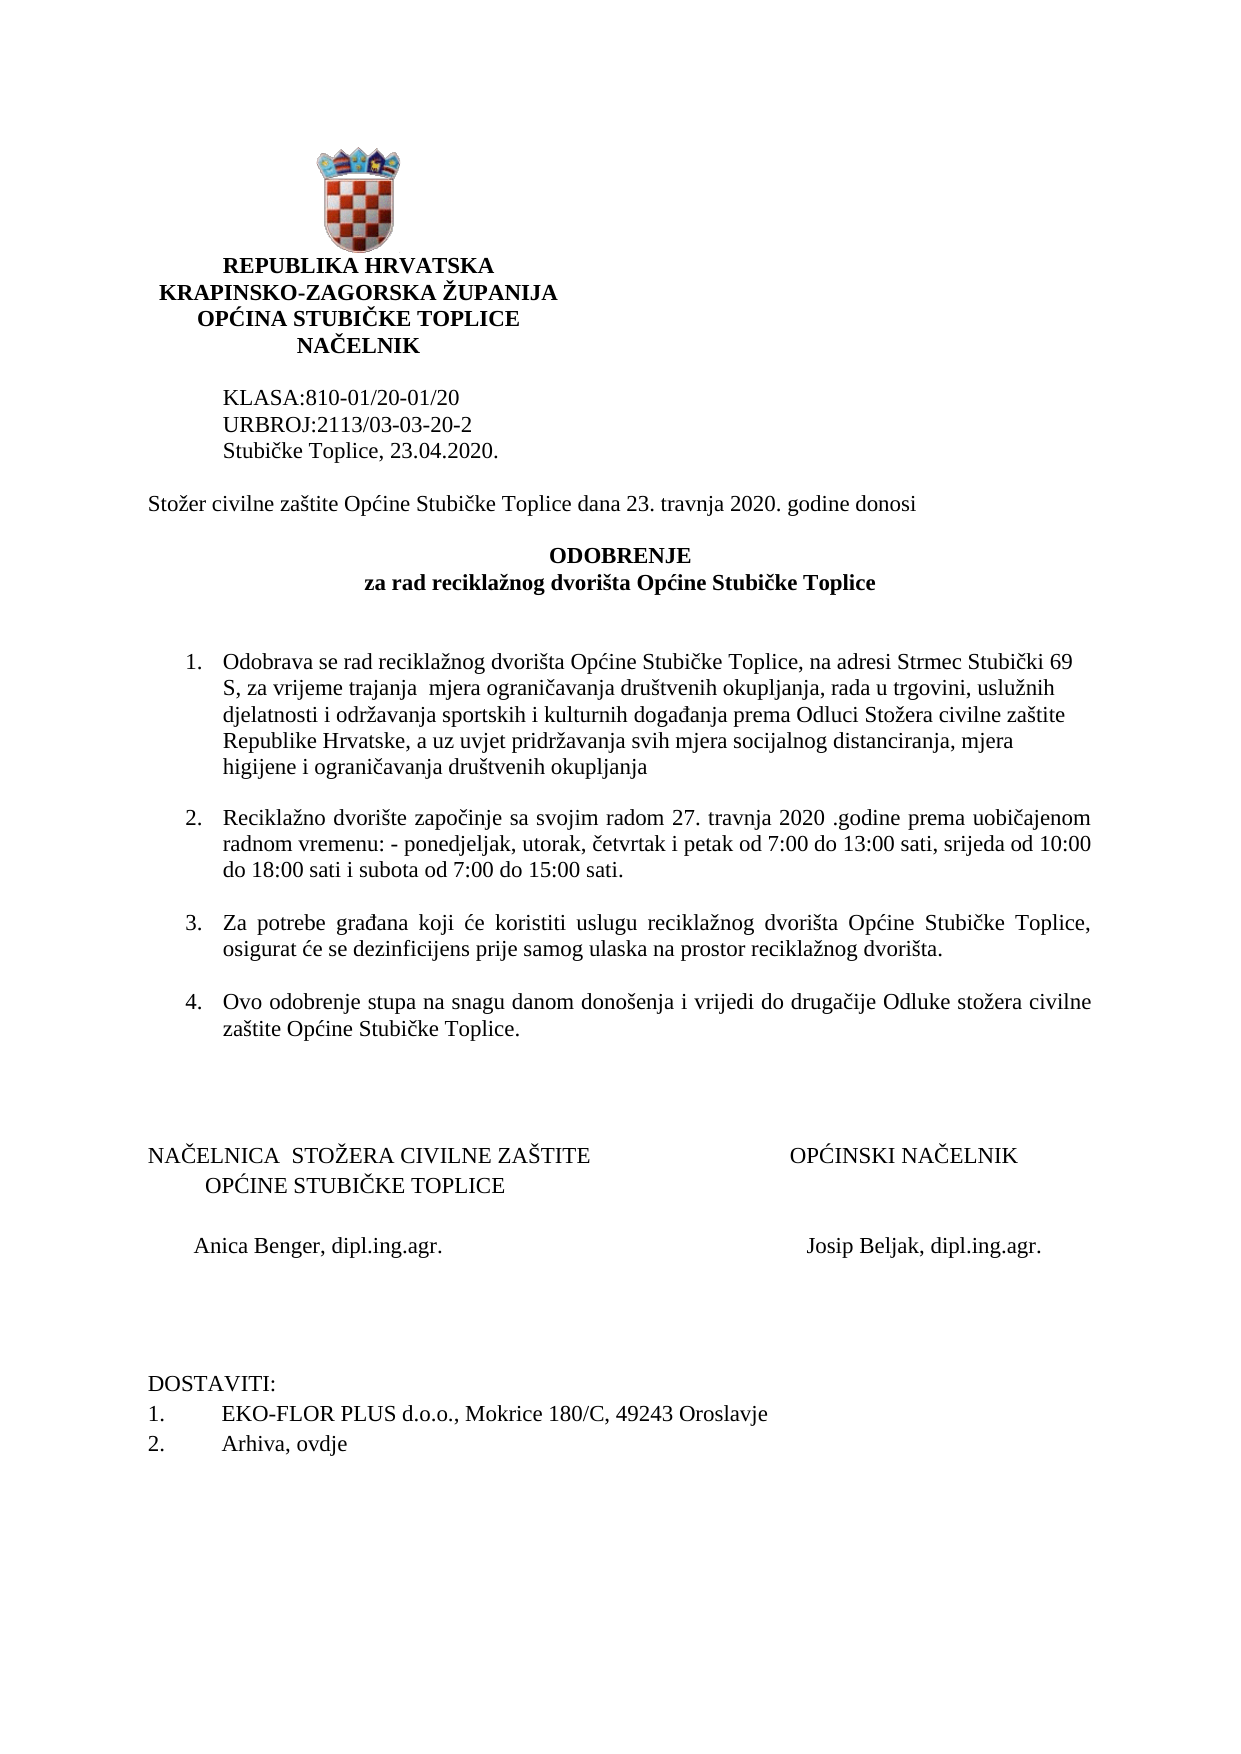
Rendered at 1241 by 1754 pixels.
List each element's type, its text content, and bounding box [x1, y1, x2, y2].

picture [316, 147, 401, 253]
text za rad reciklažnog dvorišta Općine Stubičke Toplice [148, 569, 1093, 595]
text Stubičke Toplice, 23.04.2020. [223, 437, 1093, 463]
text DOSTAVITI: [148, 1369, 1093, 1396]
text ODOBRENJE [148, 542, 1093, 569]
text Stožer civilne zaštite Općine Stubičke Toplice dana 23. travnja 2020. godine donosi [148, 490, 1093, 516]
table_header REPUBLIKA HRVATSKA KRAPINSKO-ZAGORSKA ŽUPANIJA OPĆINA STUBIČKE TOPLICE NAČELNIK [148, 148, 569, 358]
text Anica Benger, dipl.ing.agr. Josip Beljak, dipl.ing.agr. [148, 1232, 1093, 1259]
text OPĆINE STUBIČKE TOPLICE [148, 1172, 1093, 1198]
text 1. EKO-FLOR PLUS d.o.o., Mokrice 180/C, 49243 Oroslavje [148, 1400, 1093, 1426]
text 2. Arhiva, ovdje [148, 1430, 1093, 1456]
list Ovo odobrenje stupa na snagu danom donošenja i vrijedi do drugačije Odluke stožera civilne zaštite Općine Stubičke Toplice. [185, 988, 1093, 1041]
text NAČELNICA STOŽERA CIVILNE ZAŠTITE OPĆINSKI NAČELNIK [148, 1142, 1093, 1168]
list Reciklažno dvorište započinje sa svojim radom 27. travnja 2020 .godine prema uobičajenom radnom vremenu: - ponedjeljak, utorak, četvrtak i petak od 7:00 do 13:00 sati, srijeda od 10:00 do 18:00 sati i subota od 7:00 do 15:00 sati. [185, 804, 1093, 883]
list Za potrebe građana koji će koristiti uslugu reciklažnog dvorišta Općine Stubičke Toplice, osigurat će se dezinficijens prije samog ulaska na prostor reciklažnog dvorišta. [185, 909, 1093, 962]
list Odobrava se rad reciklažnog dvorišta Općine Stubičke Toplice, na adresi Strmec Stubički 69 S, za vrijeme trajanja mjera ograničavanja društvenih okupljanja, rada u trgovini, uslužnih djelatnosti i održavanja sportskih i kulturnih događanja prema Odluci Stožera civilne zaštite Republike Hrvatske, a uz uvjet pridržavanja svih mjera socijalnog distanciranja, mjera higijene i ograničavanja društvenih okupljanja [185, 648, 1093, 780]
text KLASA:810-01/20-01/20 [223, 384, 1093, 411]
text URBROJ:2113/03-03-20-2 [223, 411, 1093, 437]
